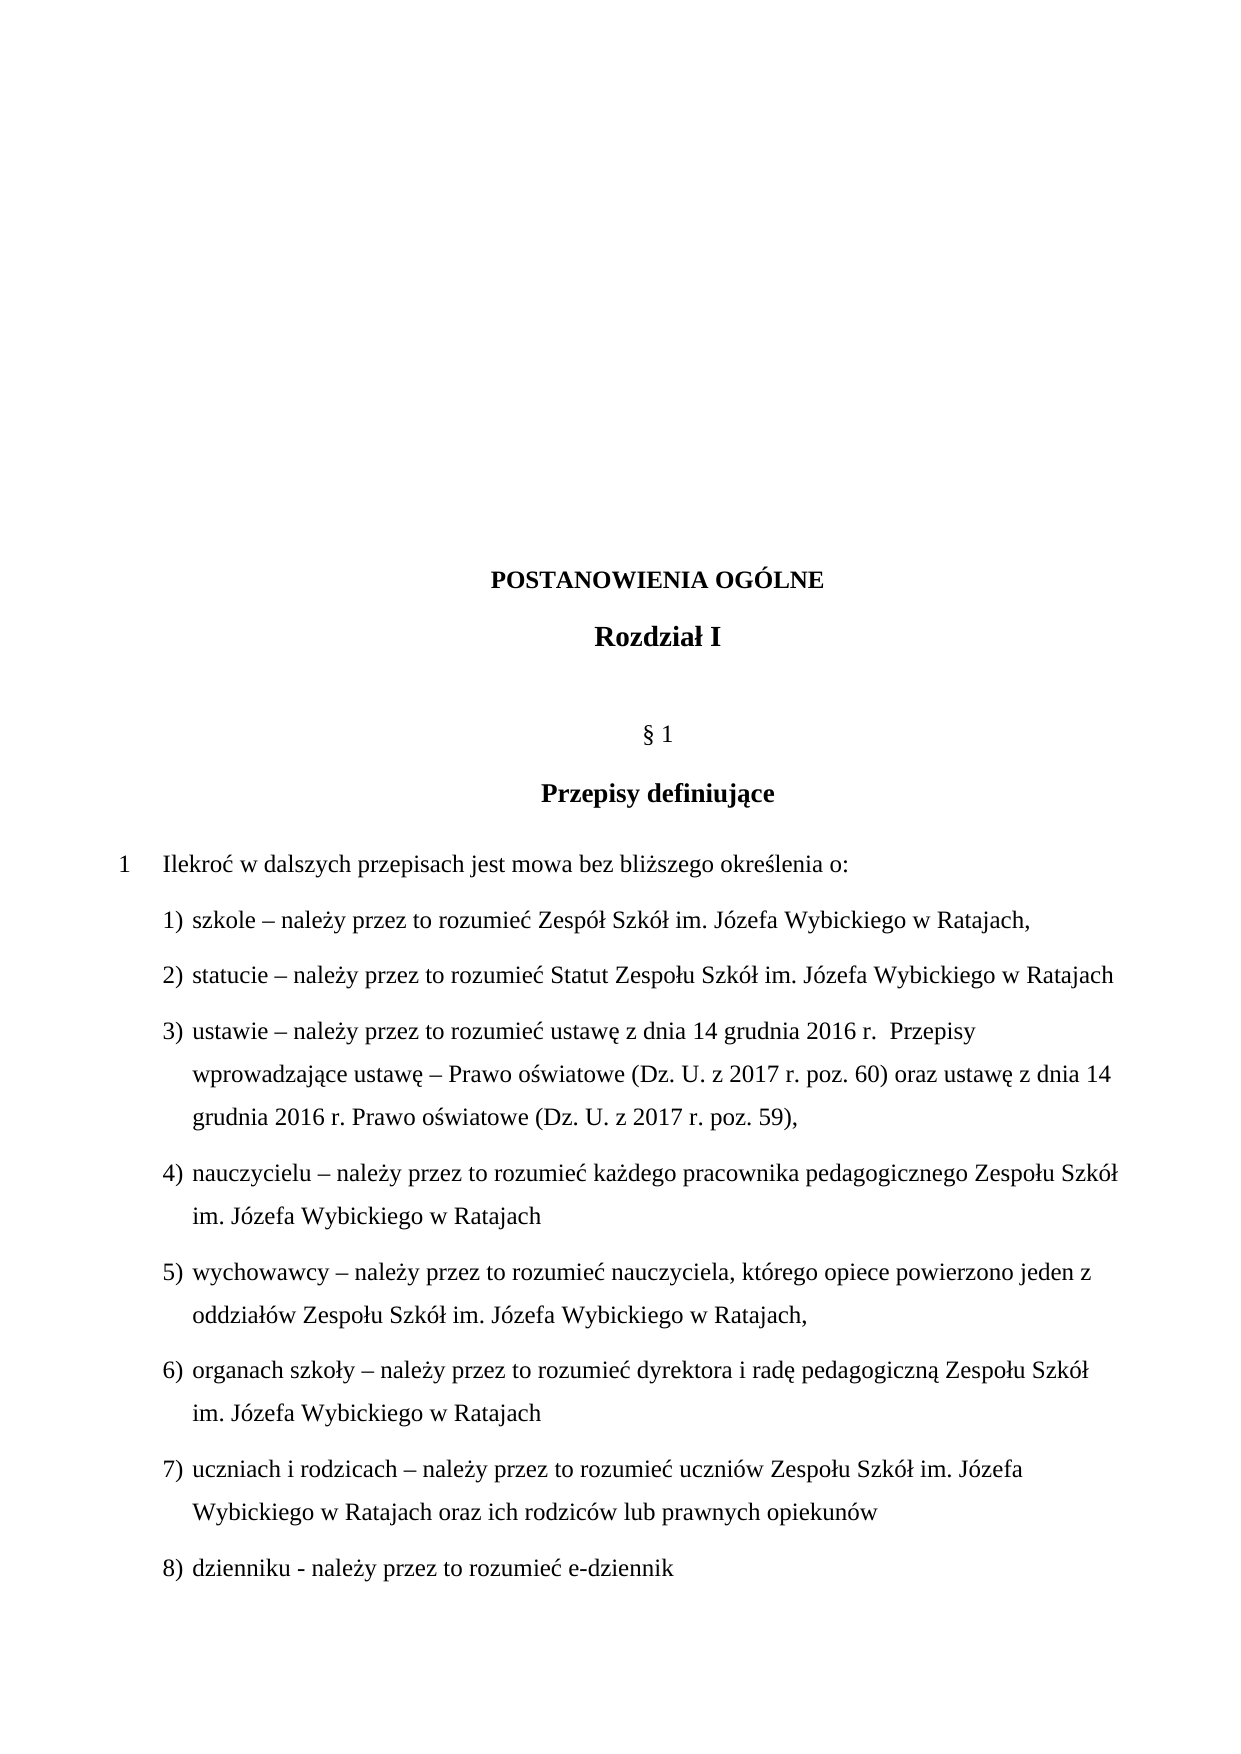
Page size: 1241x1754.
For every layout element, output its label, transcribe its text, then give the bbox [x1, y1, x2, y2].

list § 1 [193, 719, 1122, 747]
list organach szkoły – należy przez to rozumieć dyrektora i radę pedagogiczną Zespołu Szkół im. Józefa Wybickiego w Ratajach [162, 1355, 1122, 1427]
list wychowawcy – należy przez to rozumieć nauczyciela, którego opiece powierzono jeden z oddziałów Zespołu Szkół im. Józefa Wybickiego w Ratajach, [162, 1257, 1122, 1328]
list statucie – należy przez to rozumieć Statut Zespołu Szkół im. Józefa Wybickiego w Ratajach [162, 960, 1122, 989]
list szkole – należy przez to rozumieć Zespół Szkół im. Józefa Wybickiego w Ratajach, [162, 905, 1122, 933]
list nauczycielu – należy przez to rozumieć każdego pracownika pedagogicznego Zespołu Szkół im. Józefa Wybickiego w Ratajach [162, 1158, 1122, 1230]
subtitle Przepisy definiujące [193, 777, 1122, 808]
list uczniach i rodzicach – należy przez to rozumieć uczniów Zespołu Szkół im. Józefa Wybickiego w Ratajach oraz ich rodziców lub prawnych opiekunów [162, 1454, 1122, 1526]
subtitle Rozdział I [193, 619, 1122, 652]
list dzienniku - należy przez to rozumieć e-dziennik [162, 1553, 1122, 1582]
list Ilekroć w dalszych przepisach jest mowa bez bliższego określenia o: [118, 849, 1122, 878]
list ustawie – należy przez to rozumieć ustawę z dnia 14 grudnia 2016 r. Przepisy wprowadzające ustawę – Prawo oświatowe (Dz. U. z 2017 r. poz. 60) oraz ustawę z dnia 14 grudnia 2016 r. Prawo oświatowe (Dz. U. z 2017 r. poz. 59), [162, 1016, 1122, 1131]
subtitle POSTANOWIENIA OGÓLNE [193, 565, 1122, 594]
